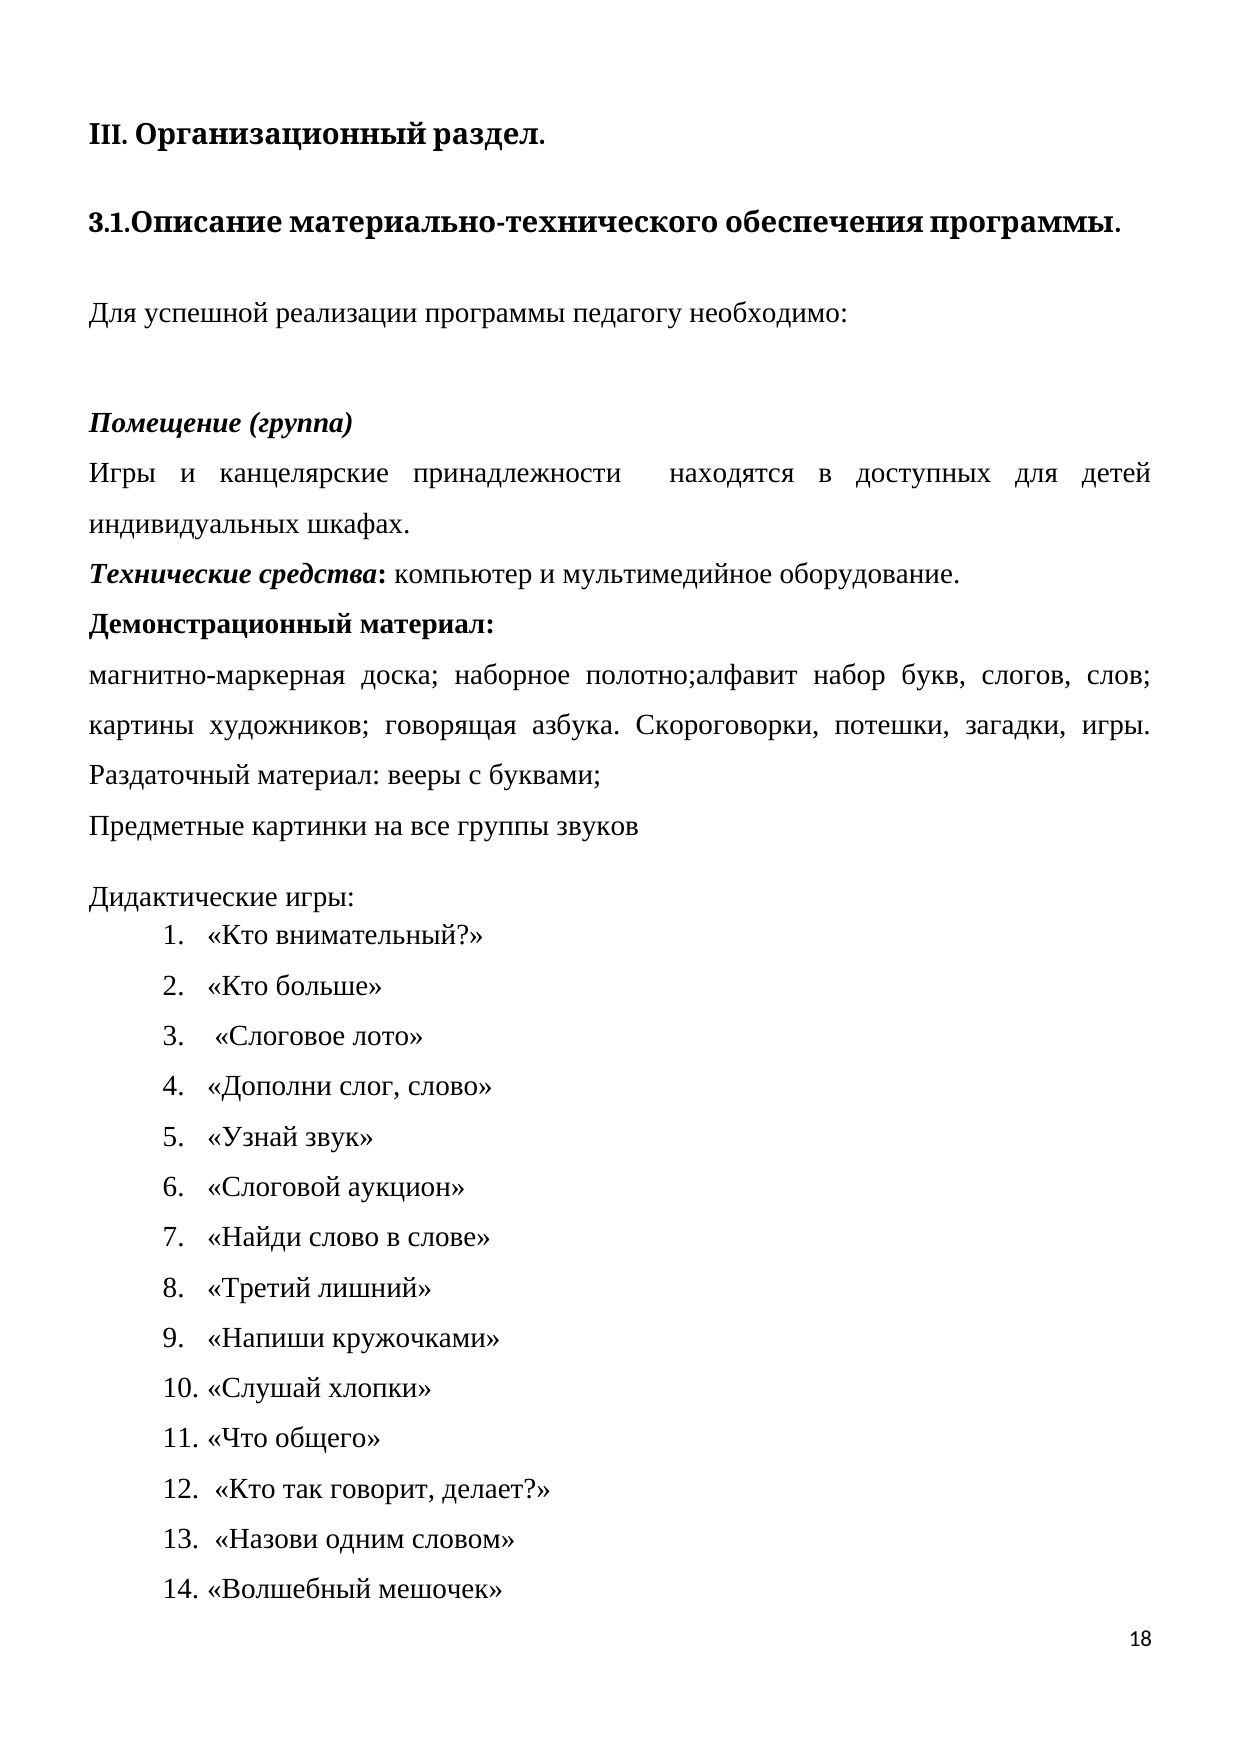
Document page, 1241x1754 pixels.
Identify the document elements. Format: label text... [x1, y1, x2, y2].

subtitle ІII. Организационный раздел. [89, 118, 1152, 152]
text Игры и канцелярские принадлежности находятся в доступных для детей индивидуальных шкафах. [89, 456, 1152, 539]
list «Третий лишний» [89, 1270, 1152, 1303]
list «Слоговой аукцион» [89, 1169, 1152, 1203]
list «Кто внимательный?» [89, 917, 1152, 951]
text Предметные картинки на все группы звуков [89, 808, 1152, 841]
text Для успешной реализации программы педагогу необходимо: [89, 296, 1152, 329]
list «Назови одним словом» [89, 1521, 1152, 1555]
text магнитно-маркерная доска; наборное полотно;алфавит набор букв, слогов, слов; картины художников; говорящая азбука. Скороговорки, потешки, загадки, игры. Раздаточный материал: вееры с буквами; [89, 657, 1152, 791]
subtitle Дидактические игры: [89, 879, 1152, 912]
list «Слоговое лото» [89, 1018, 1152, 1052]
list «Узнай звук» [89, 1119, 1152, 1152]
list «Волшебный мешочек» [89, 1572, 1152, 1605]
list «Слушай хлопки» [89, 1370, 1152, 1404]
text Технические средства: компьютер и мультимедийное оборудование. [89, 556, 1152, 590]
list «Дополни слог, слово» [89, 1068, 1152, 1102]
text Помещение (группа) [89, 405, 1152, 439]
text Демонстрационный материал: [89, 607, 1152, 640]
subtitle 3.1.Описание материально-технического обеспечения программы. [89, 207, 1152, 240]
list «Кто больше» [89, 968, 1152, 1001]
list «Кто так говорит, делает?» [89, 1471, 1152, 1504]
list «Найди слово в слове» [89, 1219, 1152, 1253]
list «Что общего» [89, 1421, 1152, 1454]
list «Напиши кружочками» [89, 1320, 1152, 1353]
